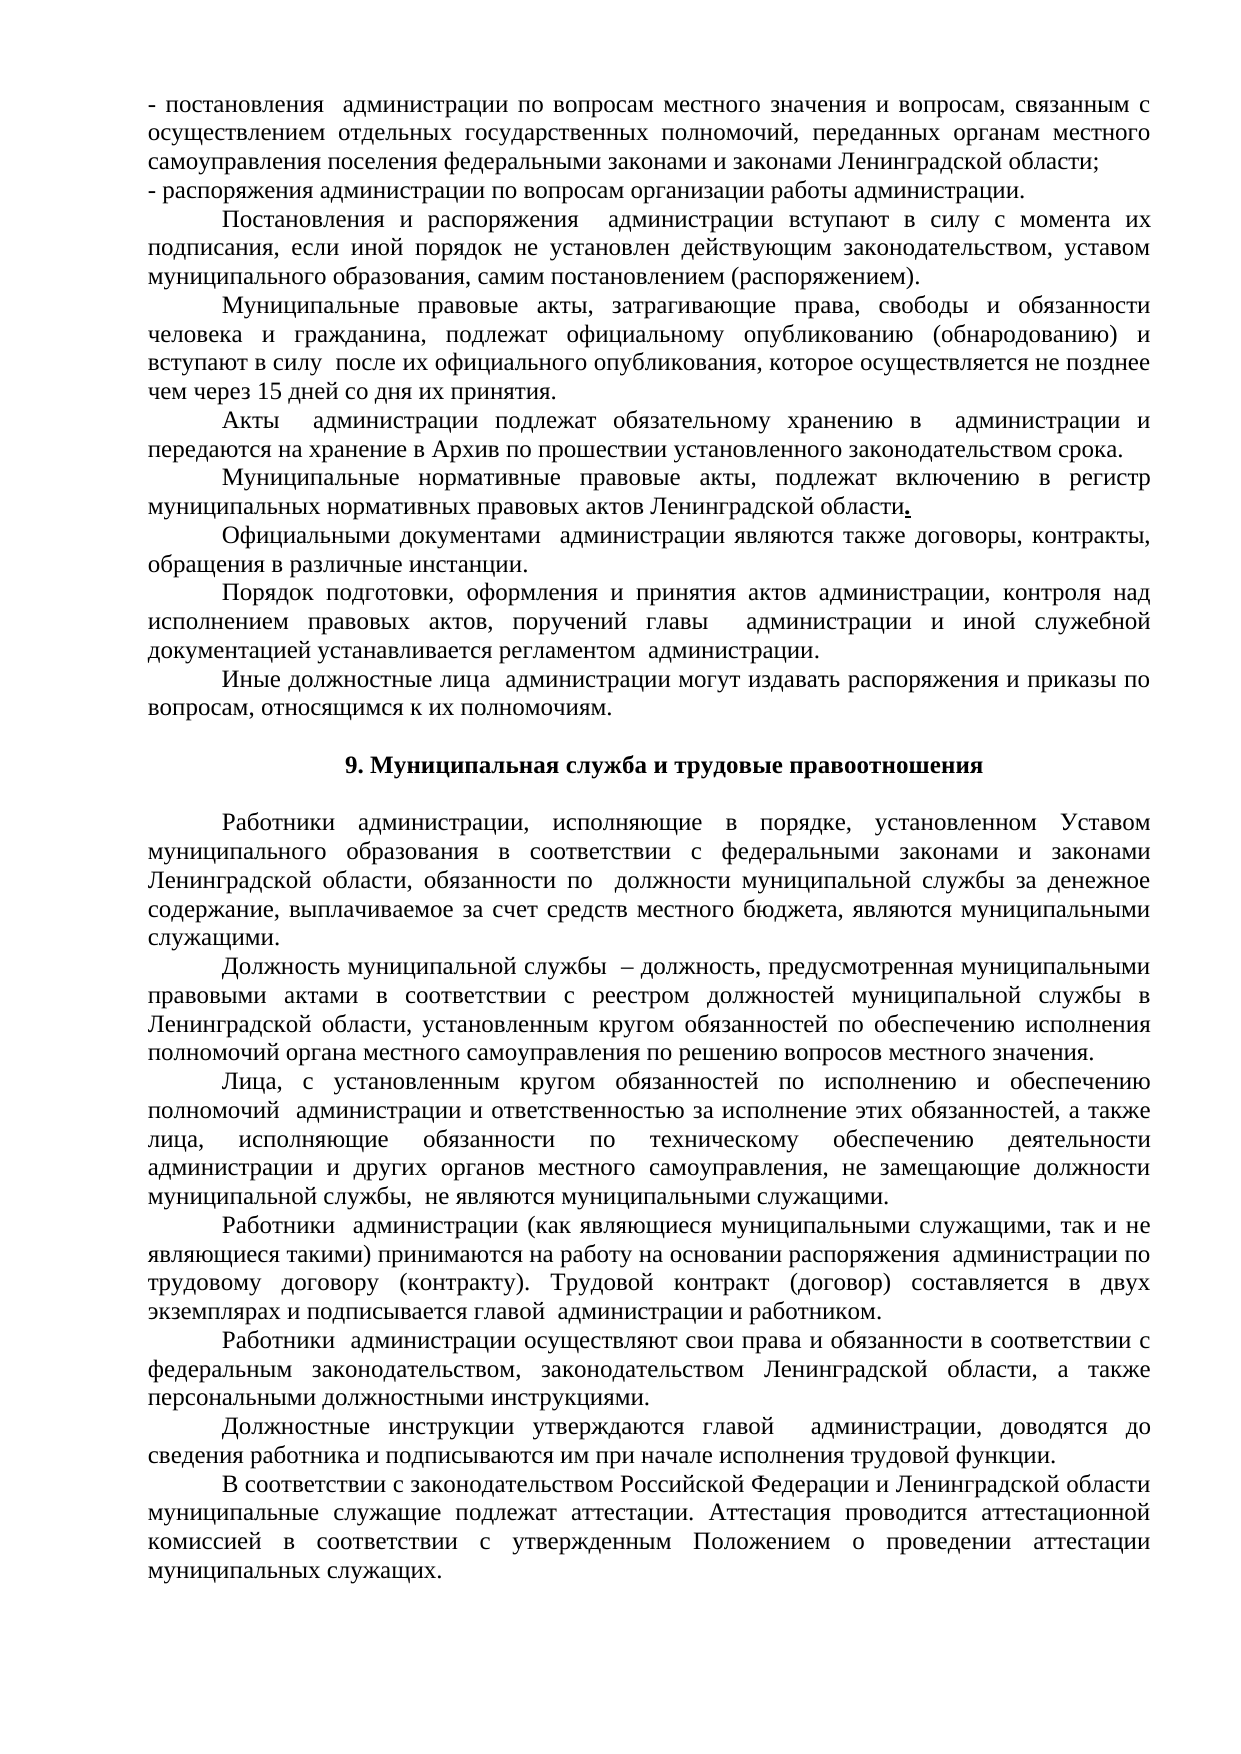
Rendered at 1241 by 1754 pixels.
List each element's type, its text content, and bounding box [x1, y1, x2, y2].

text Иные должностные лица администрации могут издавать распоряжения и приказы по вопросам, относящимся к их полномочиям. [148, 664, 1152, 721]
text Порядок подготовки, оформления и принятия актов администрации, контроля над исполнением правовых актов, поручений главы администрации и иной служебной документацией устанавливается регламентом администрации. [148, 577, 1152, 664]
text В соответствии с законодательством Российской Федерации и Ленинградской области муниципальные служащие подлежат аттестации. Аттестация проводится аттестационной комиссией в соответствии с утвержденным Положением о проведении аттестации муниципальных служащих. [148, 1469, 1152, 1584]
text Муниципальные нормативные правовые акты, подлежат включению в регистр муниципальных нормативных правовых актов Ленинградской области. [148, 462, 1152, 520]
list 9. Муниципальная служба и трудовые правоотношения [177, 750, 1152, 779]
text Постановления и распоряжения администрации вступают в силу с момента их подписания, если иной порядок не установлен действующим законодательством, уставом муниципального образования, самим постановлением (распоряжением). [148, 204, 1152, 290]
text - постановления администрации по вопросам местного значения и вопросам, связанным с осуществлением отдельных государственных полномочий, переданных органам местного самоуправления поселения федеральными законами и законами Ленинградской области; [148, 89, 1152, 175]
text Работники администрации (как являющиеся муниципальными служащими, так и не являющиеся такими) принимаются на работу на основании распоряжения администрации по трудовому договору (контракту). Трудовой контракт (договор) составляется в двух экземплярах и подписывается главой администрации и работником. [148, 1210, 1152, 1325]
text Работники администрации, исполняющие в порядке, установленном Уставом муниципального образования в соответствии с федеральными законами и законами Ленинградской области, обязанности по должности муниципальной службы за денежное содержание, выплачиваемое за счет средств местного бюджета, являются муниципальными служащими. [148, 807, 1152, 951]
text Акты администрации подлежат обязательному хранению в администрации и передаются на хранение в Архив по прошествии установленного законодательством срока. [148, 405, 1152, 462]
text Должностные инструкции утверждаются главой администрации, доводятся до сведения работника и подписываются им при начале исполнения трудовой функции. [148, 1411, 1152, 1469]
text Должность муниципальной службы – должность, предусмотренная муниципальными правовыми актами в соответствии с реестром должностей муниципальной службы в Ленинградской области, установленным кругом обязанностей по обеспечению исполнения полномочий органа местного самоуправления по решению вопросов местного значения. [148, 951, 1152, 1066]
text Работники администрации осуществляют свои права и обязанности в соответствии с федеральным законодательством, законодательством Ленинградской области, а также персональными должностными инструкциями. [148, 1325, 1152, 1411]
text Лица, с установленным кругом обязанностей по исполнению и обеспечению полномочий администрации и ответственностью за исполнение этих обязанностей, а также лица, исполняющие обязанности по техническому обеспечению деятельности администрации и других органов местного самоуправления, не замещающие должности муниципальной службы, не являются муниципальными служащими. [148, 1066, 1152, 1210]
text Официальными документами администрации являются также договоры, контракты, обращения в различные инстанции. [148, 520, 1152, 577]
text - распоряжения администрации по вопросам организации работы администрации. [148, 175, 1152, 204]
text Муниципальные правовые акты, затрагивающие права, свободы и обязанности человека и гражданина, подлежат официальному опубликованию (обнародованию) и вступают в силу после их официального опубликования, которое осуществляется не позднее чем через 15 дней со дня их принятия. [148, 290, 1152, 405]
